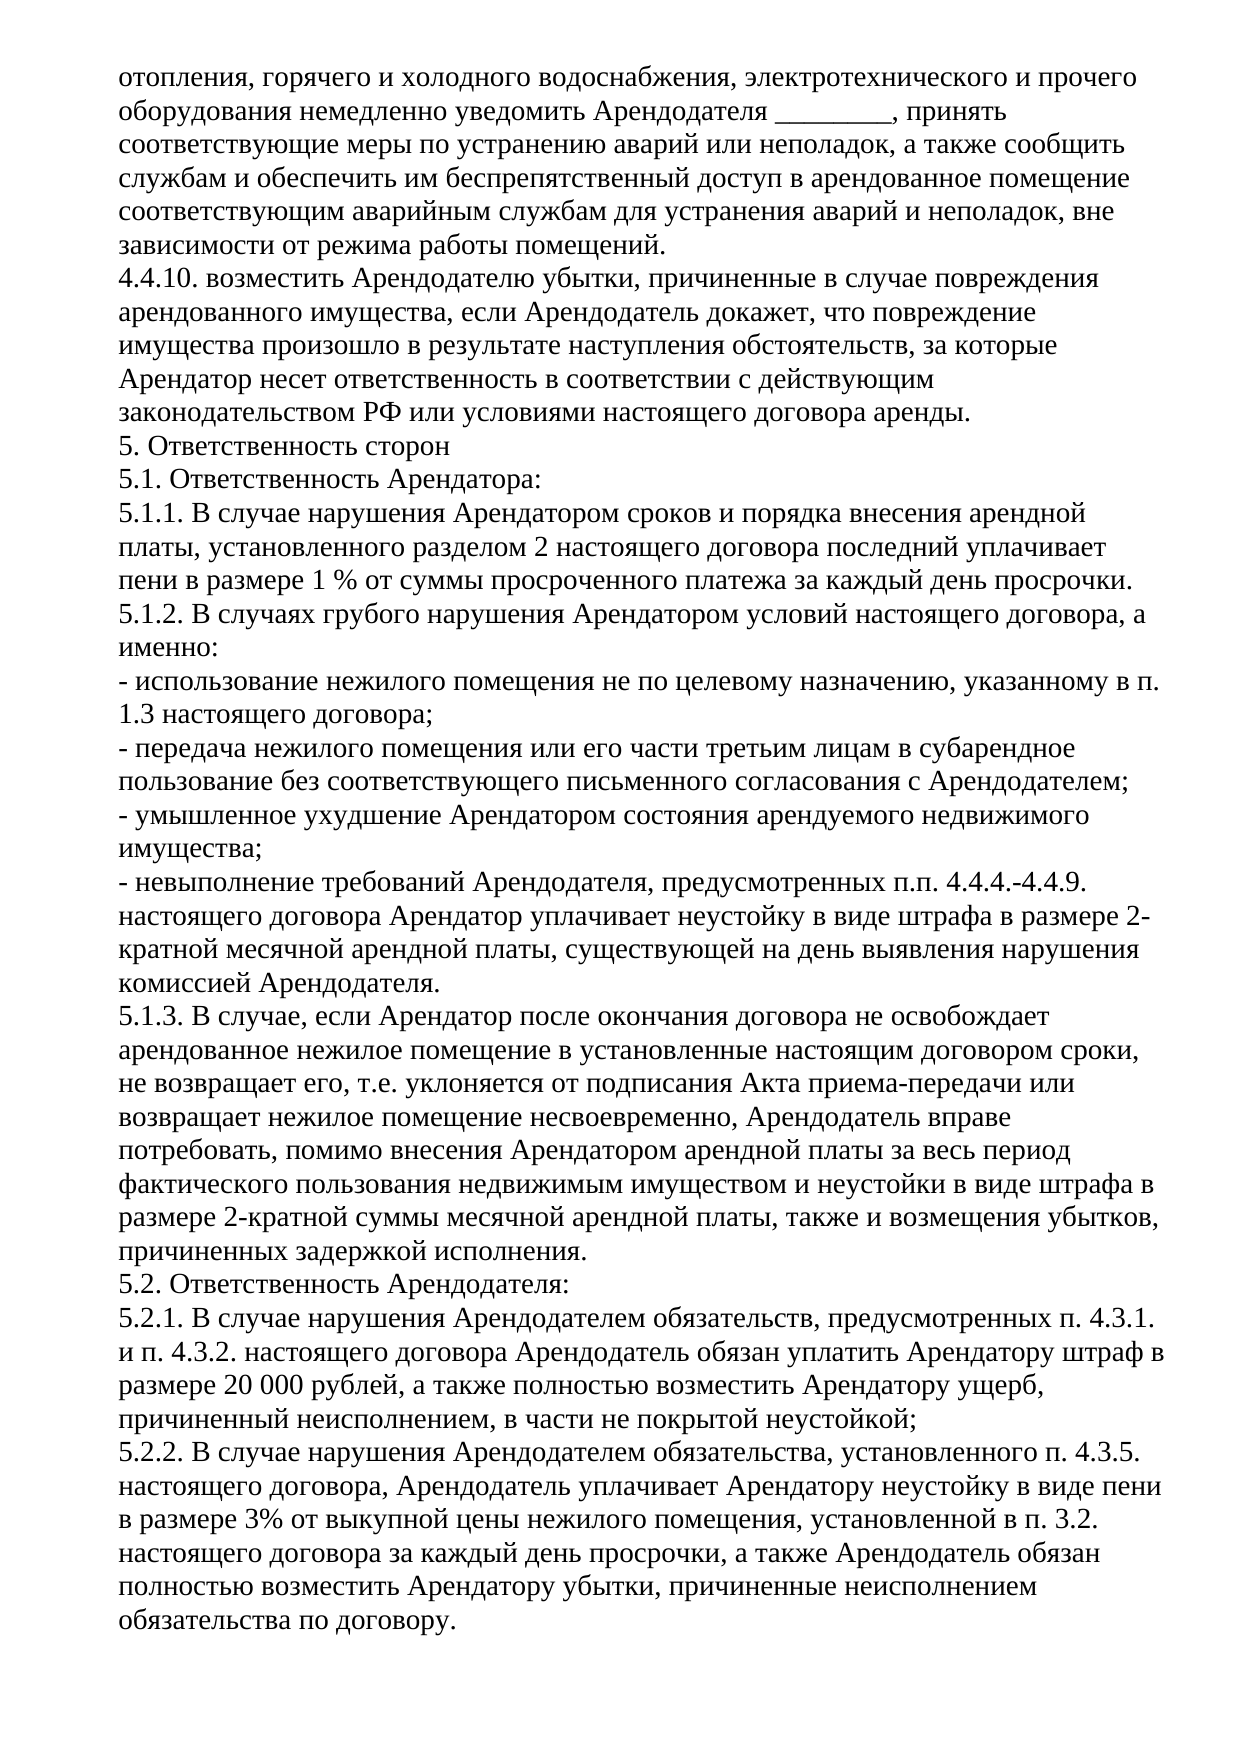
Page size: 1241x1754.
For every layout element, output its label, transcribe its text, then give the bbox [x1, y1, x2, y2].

text - использование нежилого помещения не по целевому назначению, указанному в п. 1.3 настоящего договора; [118, 663, 1167, 730]
subtitle 5. Ответственность сторон [118, 428, 1167, 462]
text 5.2.1. В случае нарушения Арендодателем обязательств, предусмотренных п. 4.3.1. и п. 4.3.2. настоящего договора Арендодатель обязан уплатить Арендатору штраф в размере 20 000 рублей, а также полностью возместить Арендатору ущерб, причиненный неисполнением, в части не покрытой неустойкой; [118, 1300, 1167, 1434]
text - передача нежилого помещения или его части третьим лицам в субарендное пользование без соответствующего письменного согласования с Арендодателем; [118, 730, 1167, 797]
text 5.1.1. В случае нарушения Арендатором сроков и порядка внесения арендной платы, установленного разделом 2 настоящего договора последний уплачивает пени в размере 1 % от суммы просроченного платежа за каждый день просрочки. [118, 495, 1167, 596]
text 5.2.2. В случае нарушения Арендодателем обязательства, установленного п. 4.3.5. настоящего договора, Арендодатель уплачивает Арендатору неустойку в виде пени в размере 3% от выкупной цены нежилого помещения, установленной в п. 3.2. настоящего договора за каждый день просрочки, а также Арендодатель обязан полностью возместить Арендатору убытки, причиненные неисполнением обязательства по договору. [118, 1434, 1167, 1636]
text 5.1.2. В случаях грубого нарушения Арендатором условий настоящего договора, а именно: [118, 596, 1167, 663]
text 5.1.3. В случае, если Арендатор после окончания договора не освобождает арендованное нежилое помещение в установленные настоящим договором сроки, не возвращает его, т.е. уклоняется от подписания Акта приема-передачи или возвращает нежилое помещение несвоевременно, Арендодатель вправе потребовать, помимо внесения Арендатором арендной платы за весь период фактического пользования недвижимым имуществом и неустойки в виде штрафа в размере 2-кратной суммы месячной арендной платы, также и возмещения убытков, причиненных задержкой исполнения. [118, 998, 1167, 1267]
text 4.4.10. возместить Арендодателю убытки, причиненные в случае повреждения арендованного имущества, если Арендодатель докажет, что повреждение имущества произошло в результате наступления обстоятельств, за которые Арендатор несет ответственность в соответствии с действующим законодательством РФ или условиями настоящего договора аренды. [118, 260, 1167, 428]
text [118, 59, 1167, 260]
text - умышленное ухудшение Арендатором состояния арендуемого недвижимого имущества; [118, 797, 1167, 864]
text 5.2. Ответственность Арендодателя: [118, 1267, 1167, 1300]
text 5.1. Ответственность Арендатора: [118, 462, 1167, 495]
text - невыполнение требований Арендодателя, предусмотренных п.п. 4.4.4.-4.4.9. настоящего договора Арендатор уплачивает неустойку в виде штрафа в размере 2-кратной месячной арендной платы, существующей на день выявления нарушения комиссией Арендодателя. [118, 864, 1167, 998]
